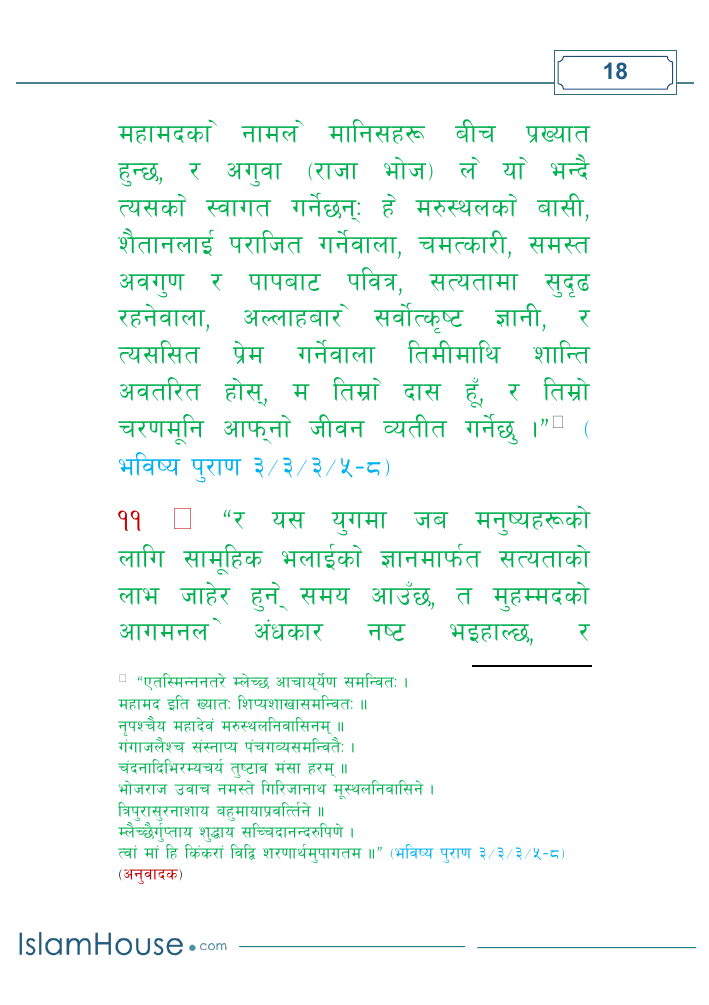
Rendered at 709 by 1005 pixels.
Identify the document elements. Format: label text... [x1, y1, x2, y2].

picture [506, 850, 512, 859]
picture [12, 928, 466, 961]
text !! æ/ o; o'udf ha dg'iox¿sf] nflu ;fd"lxs enfO{sf] 1fgdfkm{t ;Totfsf] nfe hfx]/ x'g]\ ;do cfpF5, t d'xDdbsf] cfudgn] c+wsf/ gi6 eOxfN5, / tTjblz{tfsf] k|sfz 6lNsg yfNb5 .Æ -efujt k'/f0f @÷&^_ [118, 504, 591, 650]
picture [464, 849, 471, 859]
picture [399, 847, 419, 859]
picture [297, 460, 306, 475]
picture [455, 849, 461, 859]
picture [268, 460, 277, 475]
picture [326, 460, 335, 475]
picture [488, 850, 494, 859]
picture [471, 929, 697, 962]
picture [524, 850, 530, 859]
text !) ælgs6 eljiodf cflTds cWofks cfkm\gf] ;Ddlgt ;fyLx¿;+u cfpg]5, / Tof] dxfdbsf] gfdn] dflg;x¿ aLr k|Voft x'G5, / cu'jf -/fhf ef]h_ n] of] eGb} To;sf] :jfut ug]{5g\M x] d?:ynsf] af;L, z}tfgnfO{ k/flht ug]{jfnf, rdTsf/L, ;d:t cju'0f / kfkaf6 kljq, ;Totfdf ;'b[9 /xg]jfnf, cNnfxaf/] ;jf]{Ts[i6 1fgL, / To;l;t k|]d ug]{jfnf ltdLdfly zflGt cjtl/t xf];\, d ltd|f] bf; x"F, / ltd|f] r/0fd"lg cfkm\gf] hLjg JotLt ug]{5' .Æ -eljio k'/f0f #÷#÷#÷%–*_ [118, 118, 591, 485]
